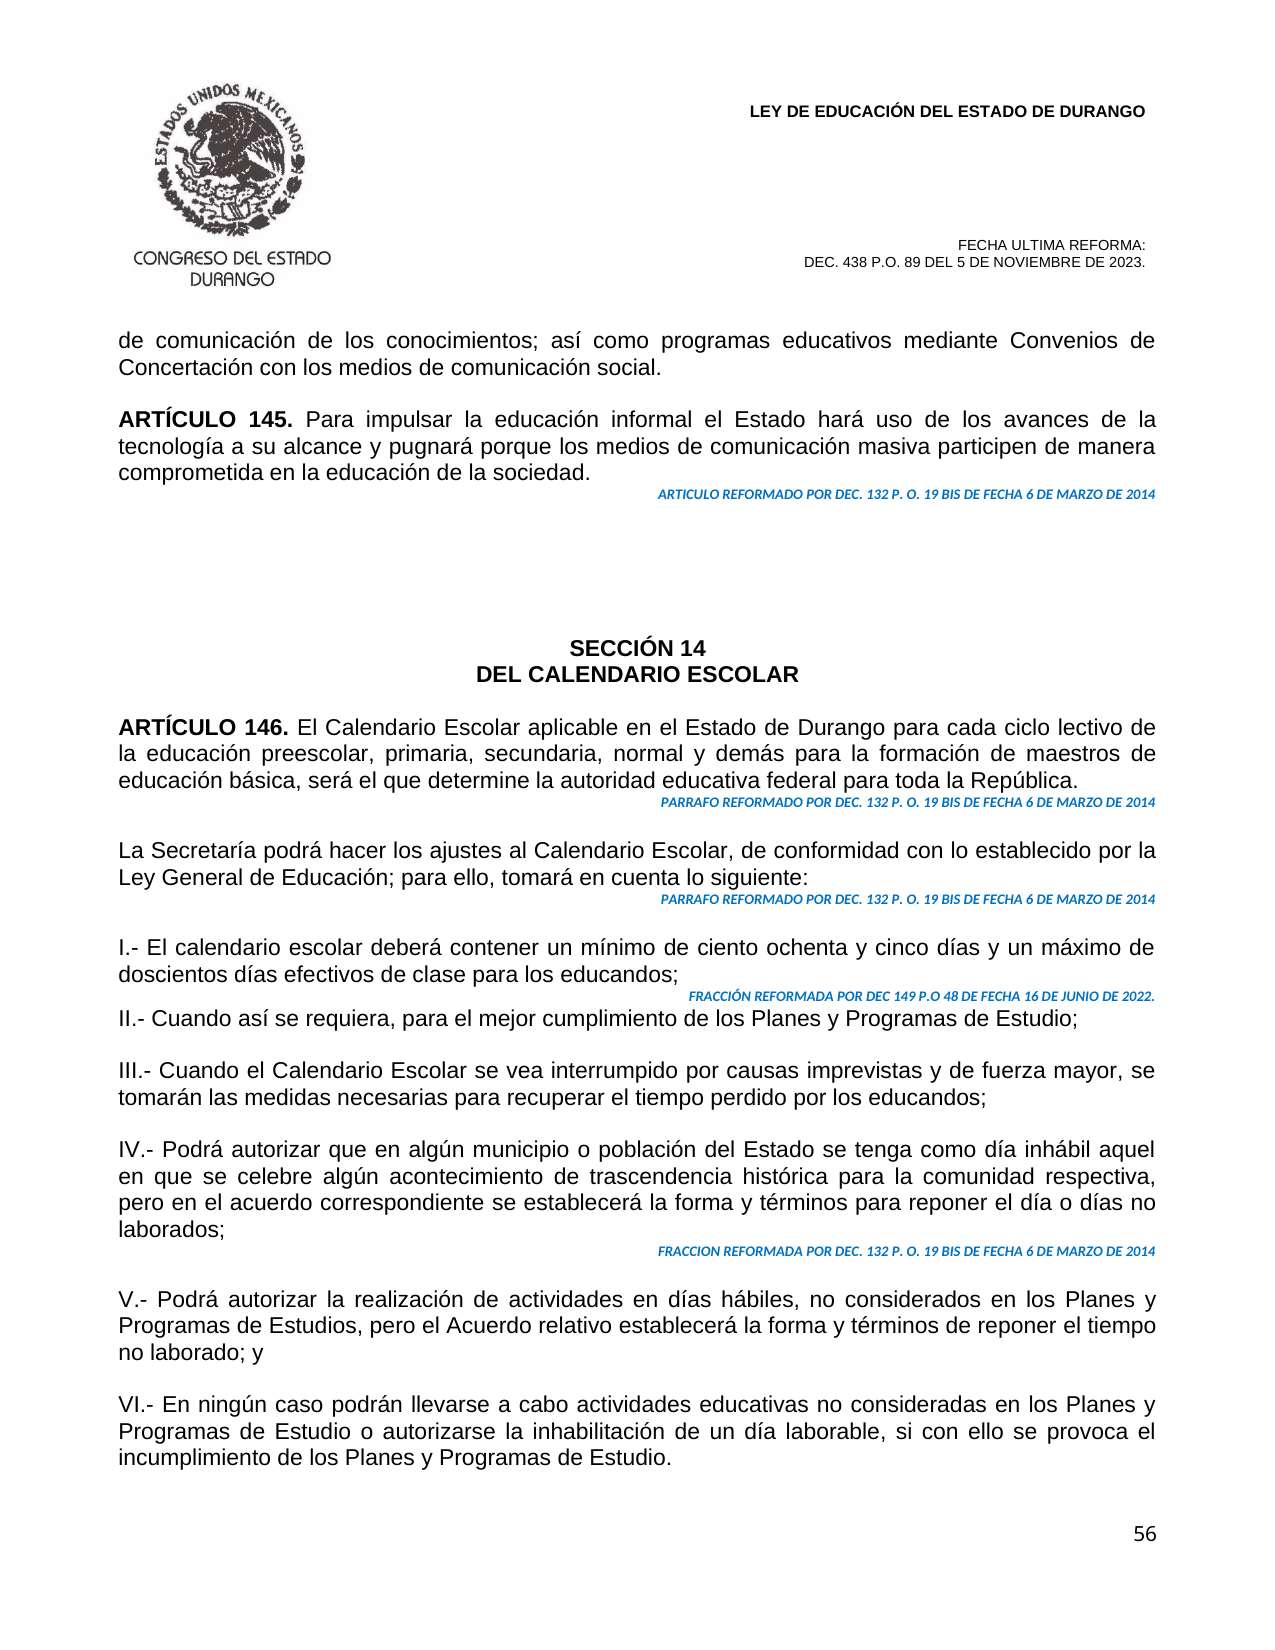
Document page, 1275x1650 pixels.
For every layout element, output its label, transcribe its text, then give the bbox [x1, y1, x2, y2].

text ARTÍCULO 145. Para impulsar la educación informal el Estado hará uso de los avances de la tecnología a su alcance y pugnará porque los medios de comunicación masiva participen de manera comprometida en la educación de la sociedad. [118, 406, 1157, 485]
text FRACCION REFORMADA POR DEC. 132 P. O. 19 BIS DE FECHA 6 DE MARZO DE 2014 [118, 1242, 1157, 1260]
text IV.- Podrá autorizar que en algún municipio o población del Estado se tenga como día inhábil aquel en que se celebre algún acontecimiento de trascendencia histórica para la comunidad respectiva, pero en el acuerdo correspondiente se establecerá la forma y términos para reponer el día o días no laborados; [118, 1136, 1157, 1242]
text La Secretaría podrá hacer los ajustes al Calendario Escolar, de conformidad con lo establecido por la Ley General de Educación; para ello, tomará en cuenta lo siguiente: [118, 837, 1157, 890]
text PARRAFO REFORMADO POR DEC. 132 P. O. 19 BIS DE FECHA 6 DE MARZO DE 2014 [118, 793, 1157, 811]
text ARTÍCULO 146. El Calendario Escolar aplicable en el Estado de Durango para cada ciclo lectivo de la educación preescolar, primaria, secundaria, normal y demás para la formación de maestros de educación básica, será el que determine la autoridad educativa federal para toda la República. [118, 714, 1157, 793]
text V.- Podrá autorizar la realización de actividades en días hábiles, no considerados en los Planes y Programas de Estudios, pero el Acuerdo relativo establecerá la forma y términos de reponer el tiempo no laborado; y [118, 1286, 1157, 1365]
picture [129, 73, 333, 293]
text III.- Cuando el Calendario Escolar se vea interrumpido por causas imprevistas y de fuerza mayor, se tomarán las medidas necesarias para recuperar el tiempo perdido por los educandos; [118, 1057, 1157, 1110]
text II.- Cuando así se requiera, para el mejor cumplimiento de los Planes y Programas de Estudio; [118, 1005, 1157, 1031]
text SECCIÓN 14 [118, 635, 1157, 661]
text VI.- En ningún caso podrán llevarse a cabo actividades educativas no consideradas en los Planes y Programas de Estudio o autorizarse la inhabilitación de un día laborable, si con ello se provoca el incumplimiento de los Planes y Programas de Estudio. [118, 1391, 1157, 1471]
text I.- El calendario escolar deberá contener un mínimo de ciento ochenta y cinco días y un máximo de doscientos días efectivos de clase para los educandos; [118, 934, 1157, 987]
text ARTICULO REFORMADO POR DEC. 132 P. O. 19 BIS DE FECHA 6 DE MARZO DE 2014 [118, 485, 1157, 503]
text PARRAFO REFORMADO POR DEC. 132 P. O. 19 BIS DE FECHA 6 DE MARZO DE 2014 [118, 890, 1157, 908]
text FRACCIÓN REFORMADA POR DEC 149 P.O 48 DE FECHA 16 DE JUNIO DE 2022. [118, 987, 1157, 1005]
text DEL CALENDARIO ESCOLAR [118, 661, 1157, 688]
